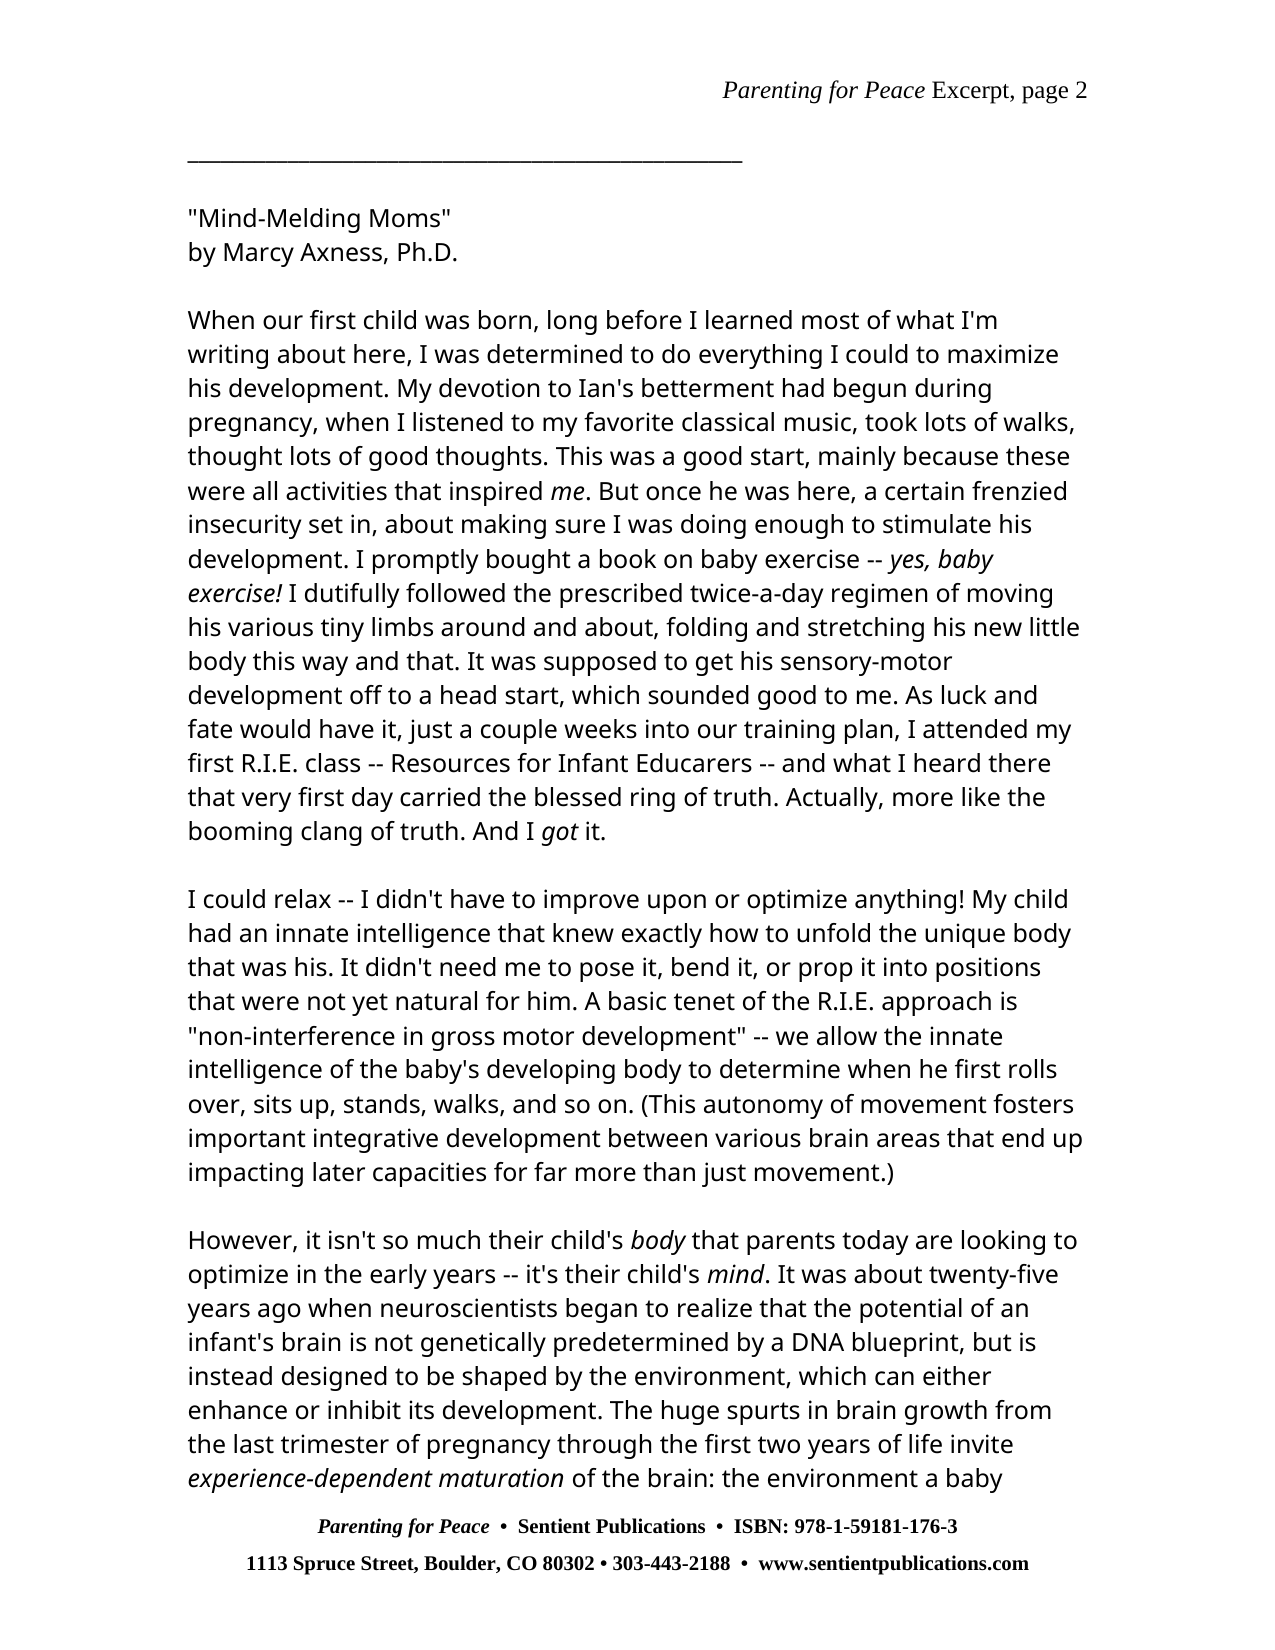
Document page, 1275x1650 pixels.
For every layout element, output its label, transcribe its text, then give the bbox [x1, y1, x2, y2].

text I could relax -- I didn't have to improve upon or optimize anything! My child had an innate intelligence that knew exactly how to unfold the unique body that was his. It didn't need me to pose it, bend it, or prop it into positions that were not yet natural for him. A basic tenet of the R.I.E. approach is "non-interference in gross motor development" -- we allow the innate intelligence of the baby's developing body to determine when he first rolls over, sits up, stands, walks, and so on. (This autonomy of movement fosters important integrative development between various brain areas that end up impacting later capacities for far more than just movement.) [187, 882, 1087, 1188]
text __________________________________________________ [187, 132, 1087, 167]
text by Marcy Axness, Ph.D. [187, 235, 1087, 269]
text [187, 1222, 1087, 1495]
text When our first child was born, long before I learned most of what I'm writing about here, I was determined to do everything I could to maximize his development. My devotion to Ian's betterment had begun during pregnancy, when I listened to my favorite classical music, took lots of walks, thought lots of good thoughts. This was a good start, mainly because these were all activities that inspired me. But once he was here, a certain frenzied insecurity set in, about making sure I was doing enough to stimulate his development. I promptly bought a book on baby exercise -- yes, baby exercise! I dutifully followed the prescribed twice-a-day regimen of moving his various tiny limbs around and about, folding and stretching his new little body this way and that. It was supposed to get his sensory-motor development off to a head start, which sounded good to me. As luck and fate would have it, just a couple weeks into our training plan, I attended my first R.I.E. class -- Resources for Infant Educarers -- and what I heard there that very first day carried the blessed ring of truth. Actually, more like the booming clang of truth. And I got it. [187, 303, 1087, 848]
text "Mind-Melding Moms" [187, 201, 1087, 235]
